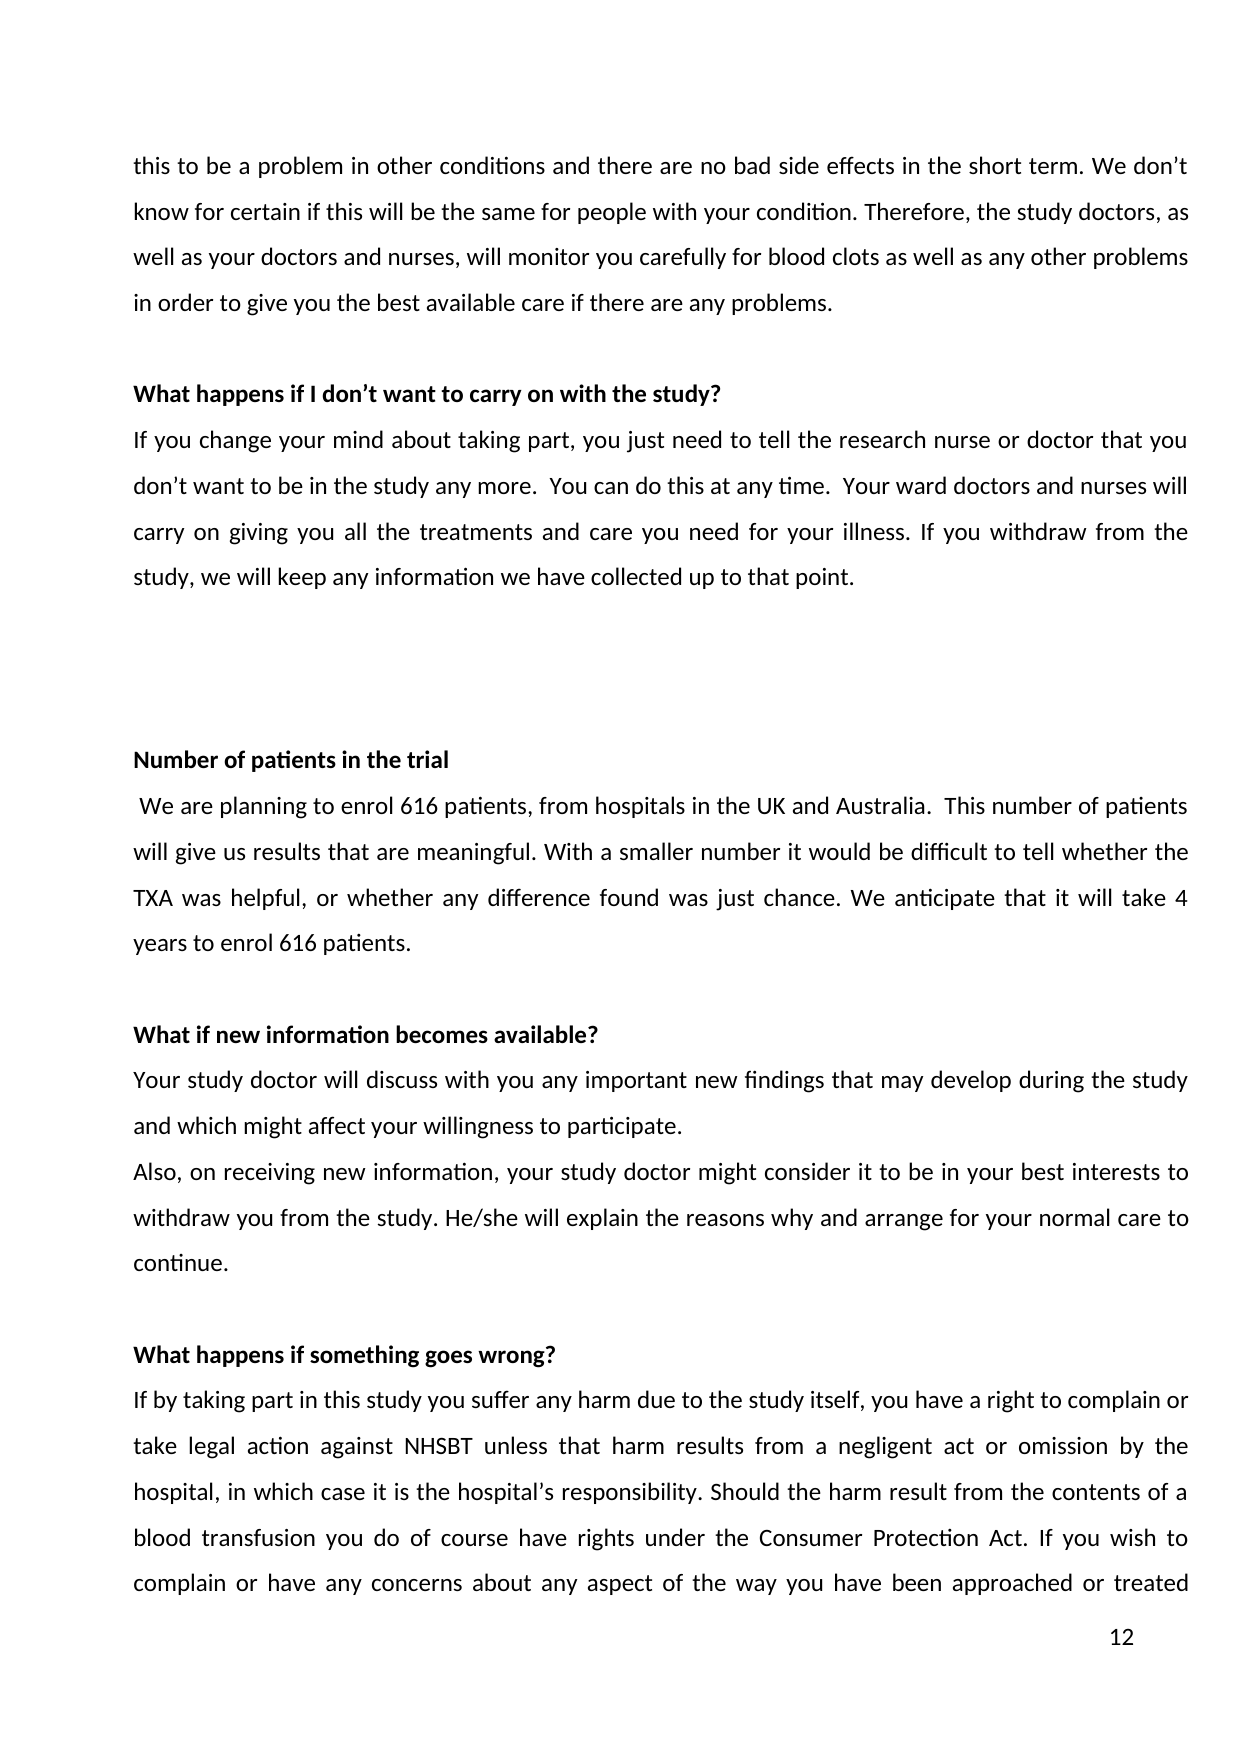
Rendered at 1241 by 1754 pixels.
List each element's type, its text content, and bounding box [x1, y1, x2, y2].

text If you change your mind about taking part, you just need to tell the research nurse or doctor that you don’t want to be in the study any more. You can do this at any time. Your ward doctors and nurses will carry on giving you all the treatments and care you need for your illness. If you withdraw from the study, we will keep any information we have collected up to that point. [133, 424, 1191, 592]
text Your study doctor will discuss with you any important new findings that may develop during the study and which might affect your willingness to participate. [133, 1064, 1191, 1141]
text We are planning to enrol 616 patients, from hospitals in the UK and Australia. This number of patients will give us results that are meaningful. With a smaller number it would be difficult to tell whether the TXA was helpful, or whether any difference found was just chance. We anticipate that it will take 4 years to enrol 616 patients. [133, 790, 1191, 958]
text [133, 1385, 1191, 1598]
text Number of patients in the trial [133, 744, 1191, 775]
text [133, 150, 1191, 318]
text What happens if I don’t want to carry on with the study? [133, 379, 1191, 409]
text What if new information becomes available? [133, 1019, 1191, 1049]
text Also, on receiving new information, your study doctor might consider it to be in your best interests to withdraw you from the study. He/she will explain the reasons why and arrange for your normal care to continue. [133, 1156, 1191, 1278]
text What happens if something goes wrong? [133, 1339, 1191, 1369]
